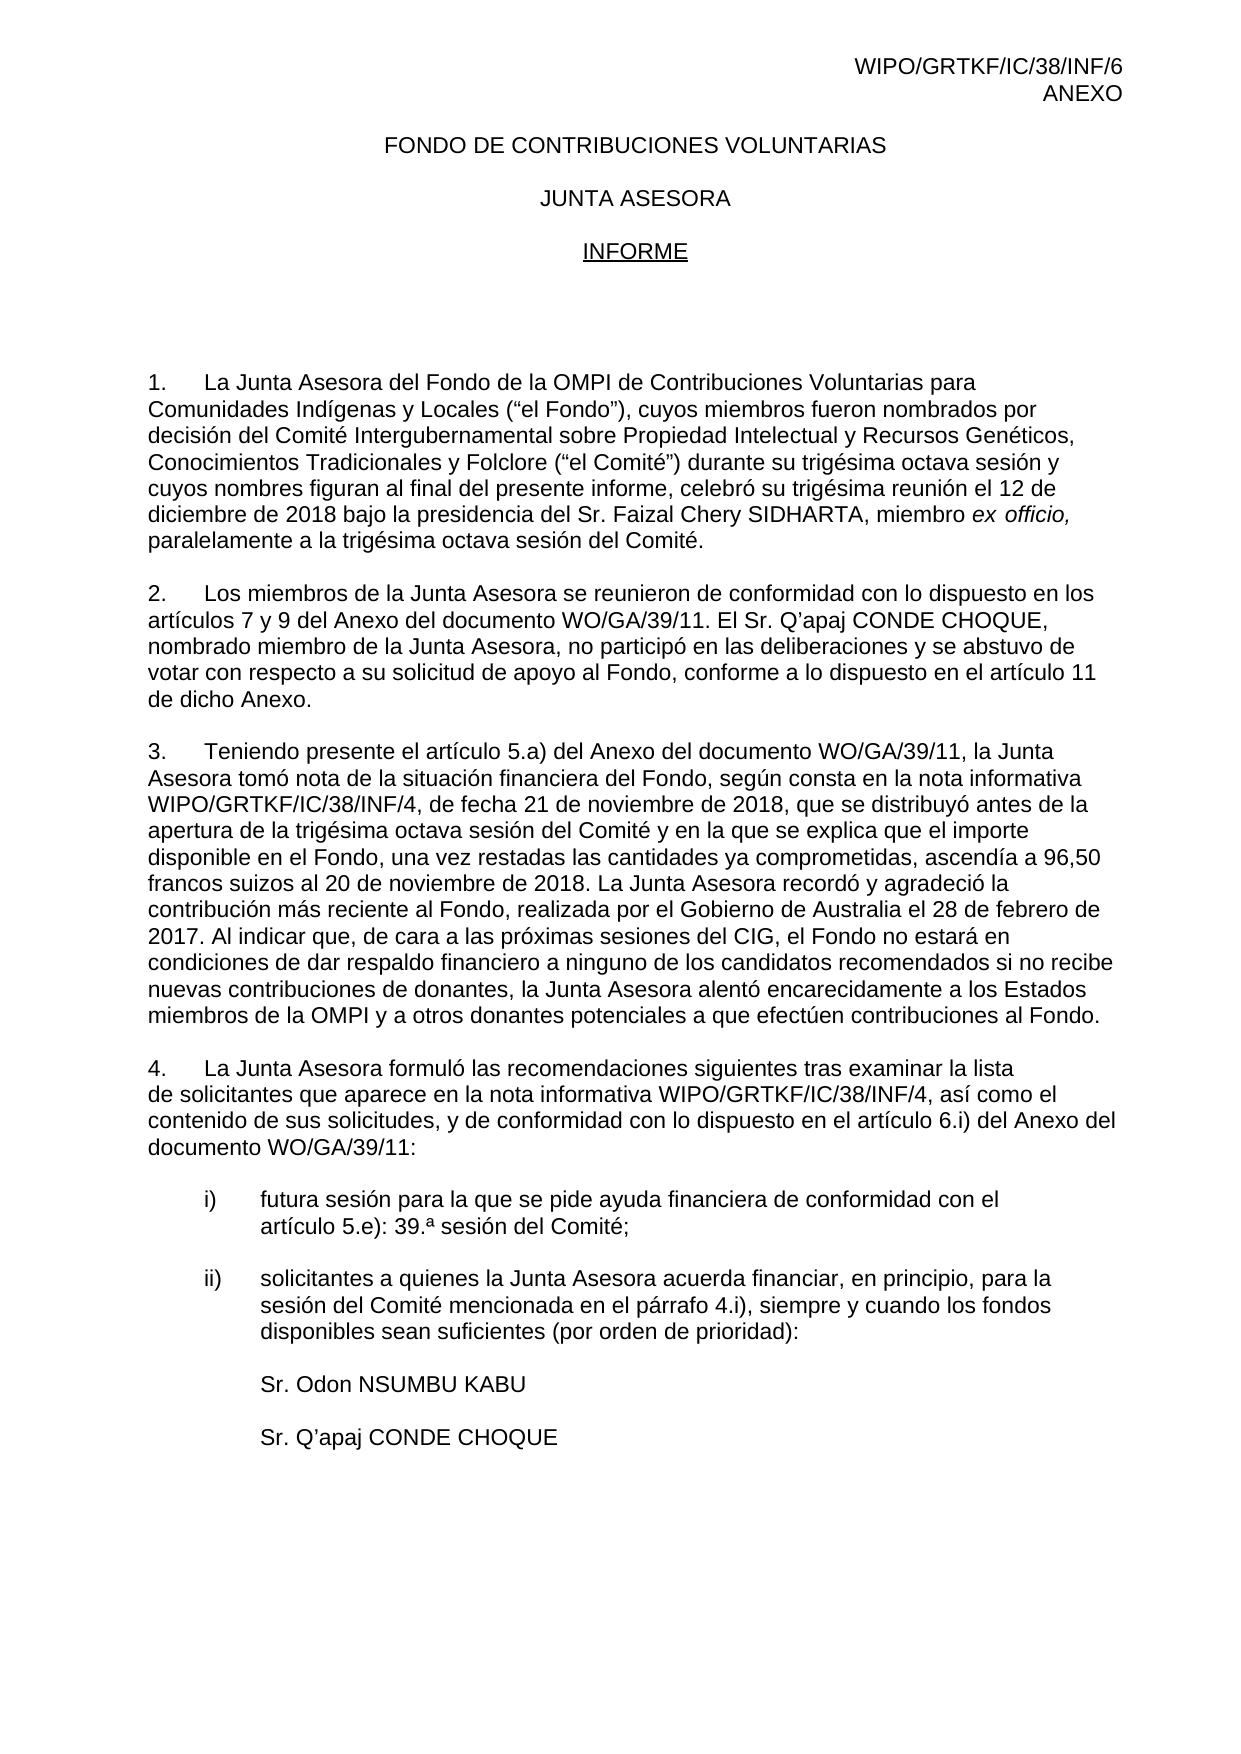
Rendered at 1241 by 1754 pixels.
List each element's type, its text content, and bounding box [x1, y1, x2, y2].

list La Junta Asesora del Fondo de la OMPI de Contribuciones Voluntarias para Comunidades Indígenas y Locales (“el Fondo”), cuyos miembros fueron nombrados por decisión del Comité Intergubernamental sobre Propiedad Intelectual y Recursos Genéticos, Conocimientos Tradicionales y Folclore (“el Comité”) durante su trigésima octava sesión y cuyos nombres figuran al final del presente informe, celebró su trigésima reunión el 12 de diciembre de 2018 bajo la presidencia del Sr. Faizal Chery SIDHARTA, miembro ex officio, paralelamente a la trigésima octava sesión del Comité. [148, 369, 1123, 554]
list futura sesión para la que se pide ayuda financiera de conformidad con el artículo 5.e): 39.ª sesión del Comité; [204, 1186, 1123, 1239]
text JUNTA ASESORA [148, 185, 1123, 211]
text FONDO DE CONTRIBUCIONES VOLUNTARIAS [148, 132, 1123, 158]
list solicitantes a quienes la Junta Asesora acuerda financiar, en principio, para la sesión del Comité mencionada en el párrafo 4.i), siempre y cuando los fondos disponibles sean suficientes (por orden de prioridad): [204, 1265, 1123, 1344]
list Los miembros de la Junta Asesora se reunieron de conformidad con lo dispuesto en los artículos 7 y 9 del Anexo del documento WO/GA/39/11. El Sr. Q’apaj CONDE CHOQUE, nombrado miembro de la Junta Asesora, no participó en las deliberaciones y se abstuvo de votar con respecto a su solicitud de apoyo al Fondo, conforme a lo dispuesto en el artículo 11 de dicho Anexo. [148, 580, 1123, 712]
text Sr. Odon NSUMBU KABU [260, 1371, 1123, 1397]
text Sr. Q’apaj CONDE CHOQUE [260, 1423, 1123, 1450]
list La Junta Asesora formuló las recomendaciones siguientes tras examinar la lista de solicitantes que aparece en la nota informativa WIPO/GRTKF/IC/38/INF/4, así como el contenido de sus solicitudes, y de conformidad con lo dispuesto en el artículo 6.i) del Anexo del documento WO/GA/39/11: [148, 1054, 1123, 1160]
list Teniendo presente el artículo 5.a) del Anexo del documento WO/GA/39/11, la Junta Asesora tomó nota de la situación financiera del Fondo, según consta en la nota informativa WIPO/GRTKF/IC/38/INF/4, de fecha 21 de noviembre de 2018, que se distribuyó antes de la apertura de la trigésima octava sesión del Comité y en la que se explica que el importe disponible en el Fondo, una vez restadas las cantidades ya comprometidas, ascendía a 96,50 francos suizos al 20 de noviembre de 2018. La Junta Asesora recordó y agradeció la contribución más reciente al Fondo, realizada por el Gobierno de Australia el 28 de febrero de 2017. Al indicar que, de cara a las próximas sesiones del CIG, el Fondo no estará en condiciones de dar respaldo financiero a ninguno de los candidatos recomendados si no recibe nuevas contribuciones de donantes, la Junta Asesora alentó encarecidamente a los Estados miembros de la OMPI y a otros donantes potenciales a que efectúen contribuciones al Fondo. [148, 738, 1123, 1028]
text INFORME [148, 238, 1123, 264]
